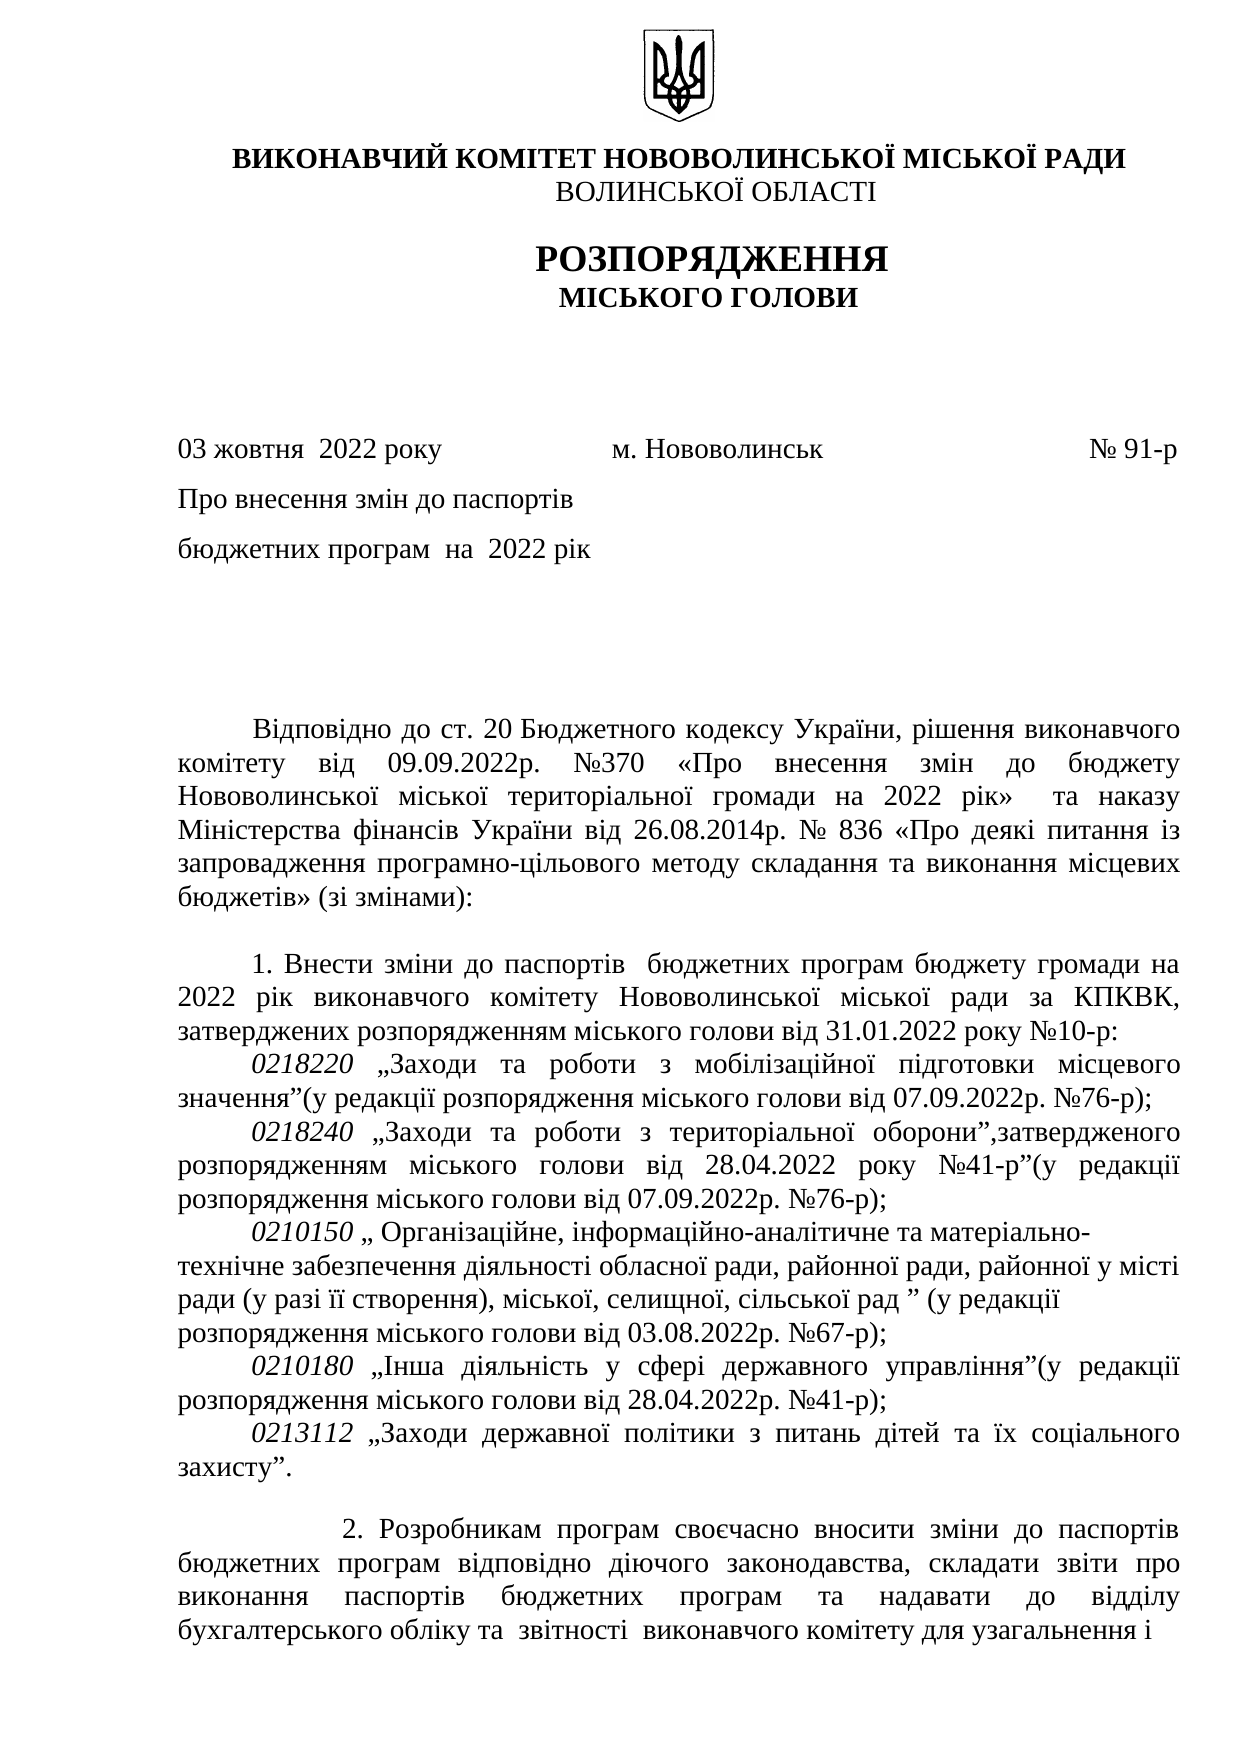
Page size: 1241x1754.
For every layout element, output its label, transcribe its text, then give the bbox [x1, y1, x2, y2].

subtitle ВИКОНАВЧИЙ КОМІТЕТ НОВОВОЛИНСЬКОЇ МІСЬКОЇ РАДИ [177, 141, 1181, 174]
text 2. Розробникам програм своєчасно вносити зміни до паспортів бюджетних програм відповідно діючого законодавства, складати звіти про виконання паспортів бюджетних програм та надавати до відділу бухгалтерського обліку та звітності виконавчого комітету для узагальнення і [177, 1511, 1181, 1646]
text Про внесення змін до паспортів [177, 481, 1181, 515]
text 03 жовтня 2022 року м. Нововолинськ № 91-р [177, 431, 1181, 464]
text бюджетних програм на 2022 рік [177, 532, 1181, 565]
subtitle РОЗПОРЯДЖЕННЯ [177, 237, 1181, 280]
text ВОЛИНСЬКОЇ ОБЛАСТІ [177, 174, 1181, 208]
text 1. Внести зміни до паспортів бюджетних програм бюджету громади на 2022 рік виконавчого комітету Нововолинської міської ради за КПКВК, затверджених розпорядженням міського голови від 31.01.2022 року №10-р: [177, 946, 1181, 1047]
text 0213112 „Заходи державної політики з питань дітей та їх соціального захисту”. [177, 1416, 1181, 1483]
text МІСЬКОГО ГОЛОВИ [177, 280, 1181, 313]
text 0218220 „Заходи та роботи з мобілізаційної підготовки місцевого значення”(у редакції розпорядження міського голови від 07.09.2022р. №76-р); [177, 1047, 1181, 1114]
text Відповідно до ст. 20 Бюджетного кодексу України, рішення виконавчого комітету від 09.09.2022р. №370 «Про внесення змін до бюджету Нововолинської міської територіальної громади на 2022 рік» та наказу Міністерства фінансів України від 26.08.2014р. № 836 «Про деякі питання із запровадження програмно-цільового методу складання та виконання місцевих бюджетів» (зі змінами): [177, 711, 1181, 912]
text 0210150 „ Організаційне, інформаційно-аналітичне та матеріально-технічне забезпечення діяльності обласної ради, районної ради, районної у місті ради (у разі її створення), міської, селищної, сільської рад ” (у редакції розпорядження міського голови від 03.08.2022р. №67-р); [177, 1214, 1181, 1348]
text 0218240 „Заходи та роботи з територіальної оборони”,затвердженого розпорядженням міського голови від 28.04.2022 року №41-р”(у редакції розпорядження міського голови від 07.09.2022р. №76-р); [177, 1114, 1181, 1214]
text 0210180 „Інша діяльність у сфері державного управління”(у редакції розпорядження міського голови від 28.04.2022р. №41-р); [177, 1348, 1181, 1416]
picture [643, 29, 715, 122]
